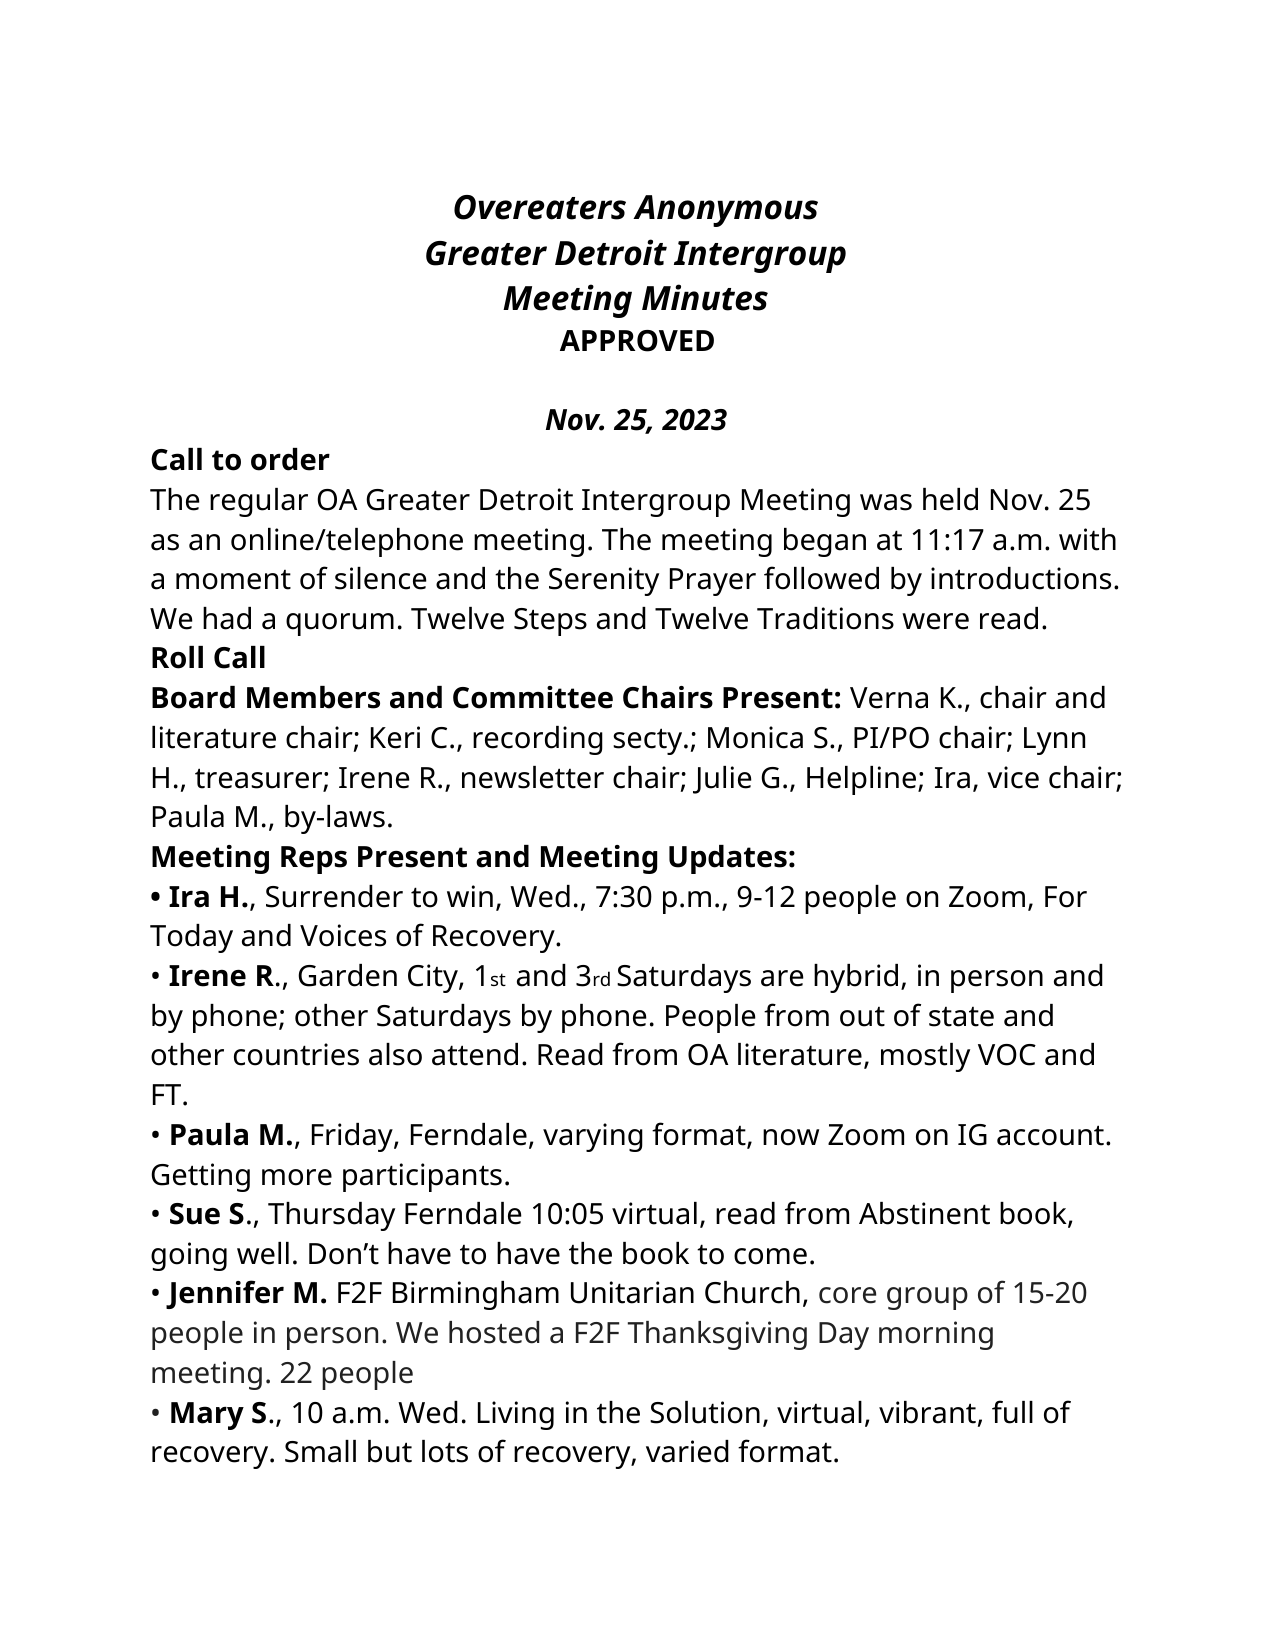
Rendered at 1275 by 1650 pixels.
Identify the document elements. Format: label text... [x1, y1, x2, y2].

text • Sue S., Thursday Ferndale 10:05 virtual, read from Abstinent book, going well. Don’t have to have the book to come. • Jennifer M. F2F Birmingham Unitarian Church, core group of 15-20 people in person. We hosted a F2F Thanksgiving Day morning meeting. 22 people [150, 1193, 1125, 1392]
text Overeaters Anonymous [150, 184, 1125, 229]
text Call to order [150, 439, 1125, 479]
text • Irene R., Garden City, 1st and 3rd Saturdays are hybrid, in person and by phone; other Saturdays by phone. People from out of state and other countries also attend. Read from OA literature, mostly VOC and FT. [150, 955, 1125, 1114]
text Roll Call [150, 638, 1125, 677]
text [150, 1392, 1125, 1471]
text Nov. 25, 2023 [150, 400, 1125, 439]
text APPROVED [150, 320, 1125, 360]
text • Ira H., Surrender to win, Wed., 7:30 p.m., 9-12 people on Zoom, For Today and Voices of Recovery. [150, 876, 1125, 955]
text The regular OA Greater Detroit Intergroup Meeting was held Nov. 25 as an online/telephone meeting. The meeting began at 11:17 a.m. with a moment of silence and the Serenity Prayer followed by introductions. We had a quorum. Twelve Steps and Twelve Traditions were read. [150, 479, 1125, 638]
text Meeting Minutes [150, 275, 1125, 320]
text Greater Detroit Intergroup [150, 229, 1125, 275]
text • Paula M., Friday, Ferndale, varying format, now Zoom on IG account. Getting more participants. [150, 1114, 1125, 1193]
text Board Members and Committee Chairs Present: Verna K., chair and literature chair; Keri C., recording secty.; Monica S., PI/PO chair; Lynn H., treasurer; Irene R., newsletter chair; Julie G., Helpline; Ira, vice chair; Paula M., by-laws. [150, 677, 1125, 836]
text Meeting Reps Present and Meeting Updates: [150, 836, 1125, 876]
